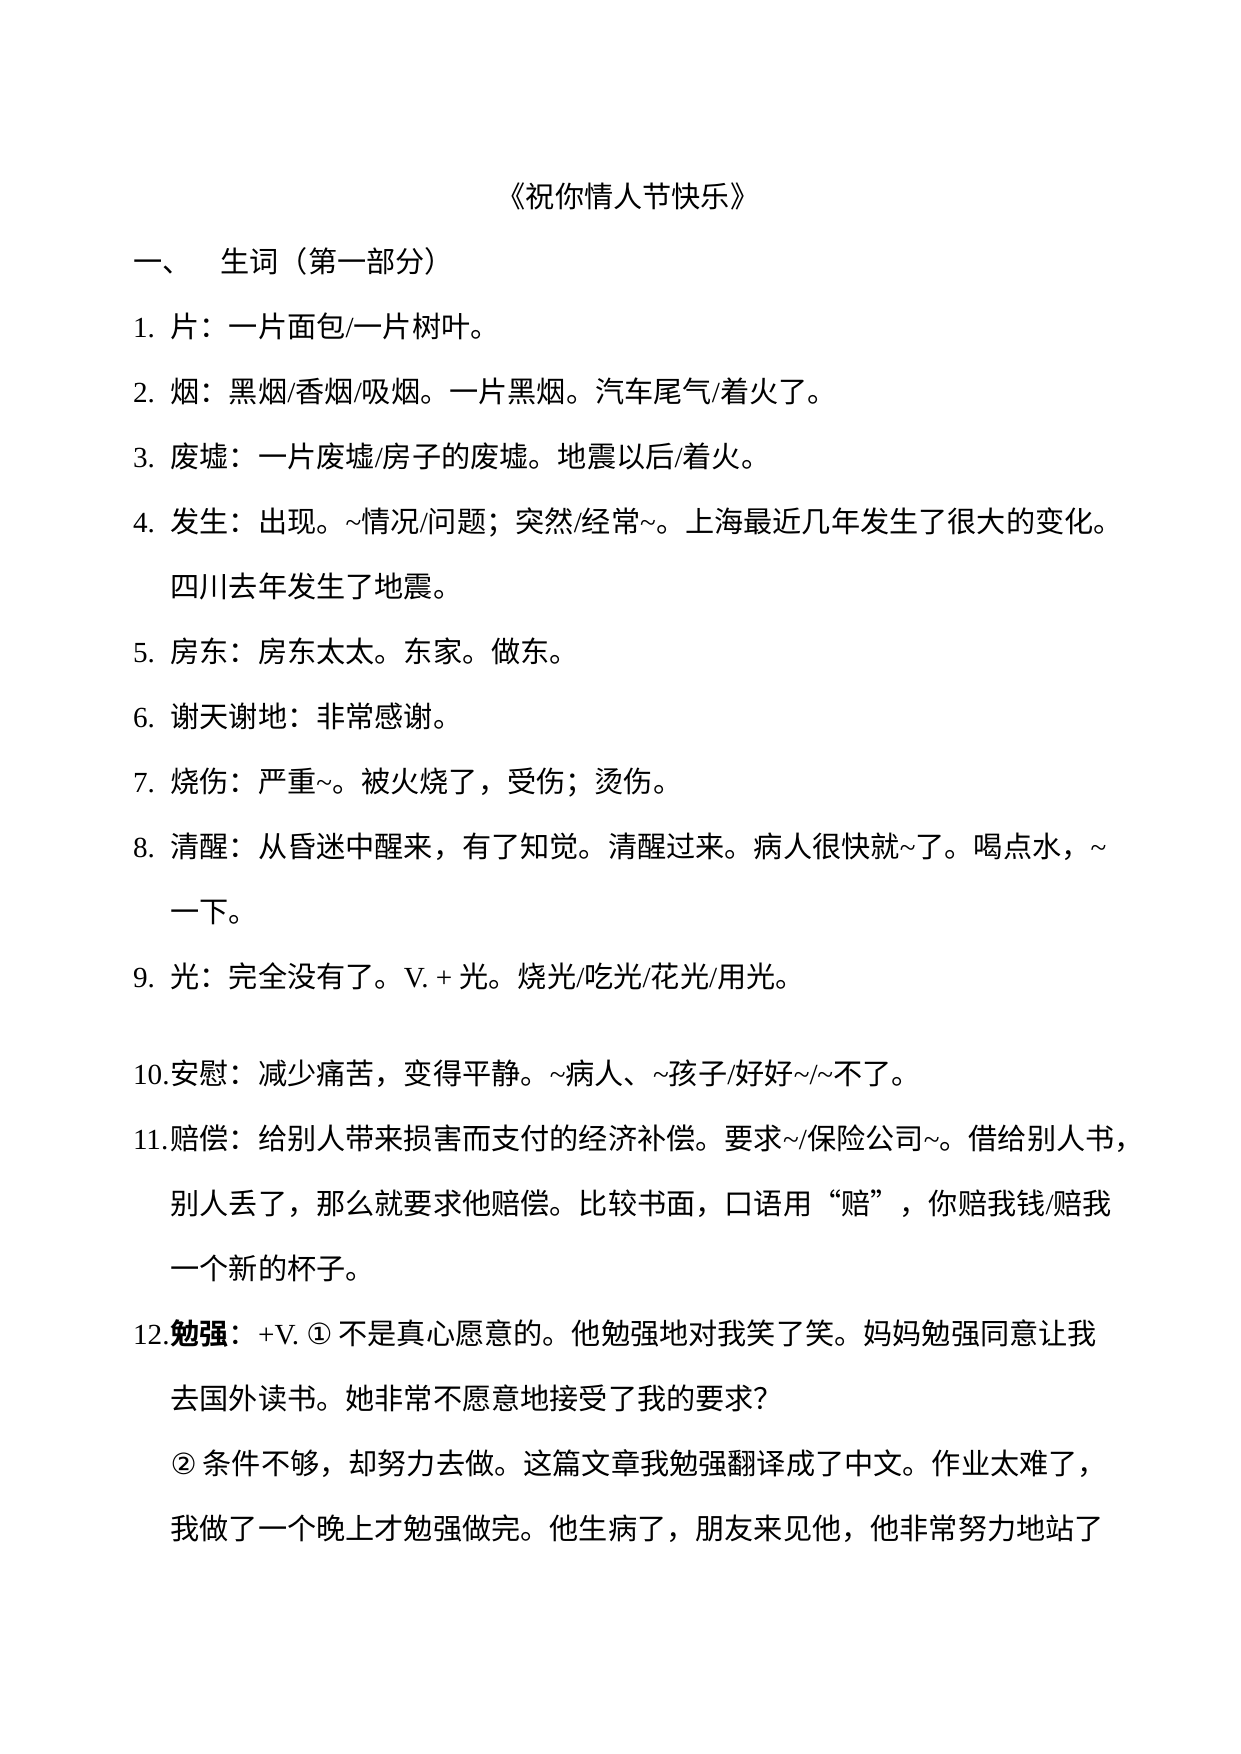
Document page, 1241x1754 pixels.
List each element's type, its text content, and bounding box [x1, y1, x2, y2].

list 废墟：一片废墟/房子的废墟。地震以后/着火。 [133, 422, 1122, 487]
list 片：一片面包/一片树叶。 [133, 292, 1122, 357]
list 清醒：从昏迷中醒来，有了知觉。清醒过来。病人很快就~了。喝点水，~一下。 [133, 812, 1122, 942]
list 赔偿：给别人带来损害而支付的经济补偿。要求~/保险公司~。借给别人书，别人丢了，那么就要求他赔偿。比较书面，口语用“赔”，你赔我钱/赔我一个新的杯子。 [133, 1104, 1122, 1299]
list 谢天谢地：非常感谢。 [133, 682, 1122, 747]
list 光：完全没有了。V. + 光。烧光/吃光/花光/用光。 [133, 942, 1122, 1007]
text 《祝你情人节快乐》 [133, 162, 1122, 227]
list 发生：出现。~情况/问题；突然/经常~。上海最近几年发生了很大的变化。四川去年发生了地震。 [133, 487, 1122, 617]
list 烟：黑烟/香烟/吸烟。一片黑烟。汽车尾气/着火了。 [133, 357, 1122, 422]
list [170, 1429, 1122, 1559]
list 勉强：+V. ①不是真心愿意的。他勉强地对我笑了笑。妈妈勉强同意让我去国外读书。她非常不愿意地接受了我的要求？ [133, 1299, 1122, 1429]
list 房东：房东太太。东家。做东。 [133, 617, 1122, 682]
list 安慰：减少痛苦，变得平静。~病人、~孩子/好好~/~不了。 [133, 1039, 1122, 1104]
list 烧伤：严重~。被火烧了，受伤；烫伤。 [133, 747, 1122, 812]
list 生词（第一部分） [133, 227, 1122, 292]
